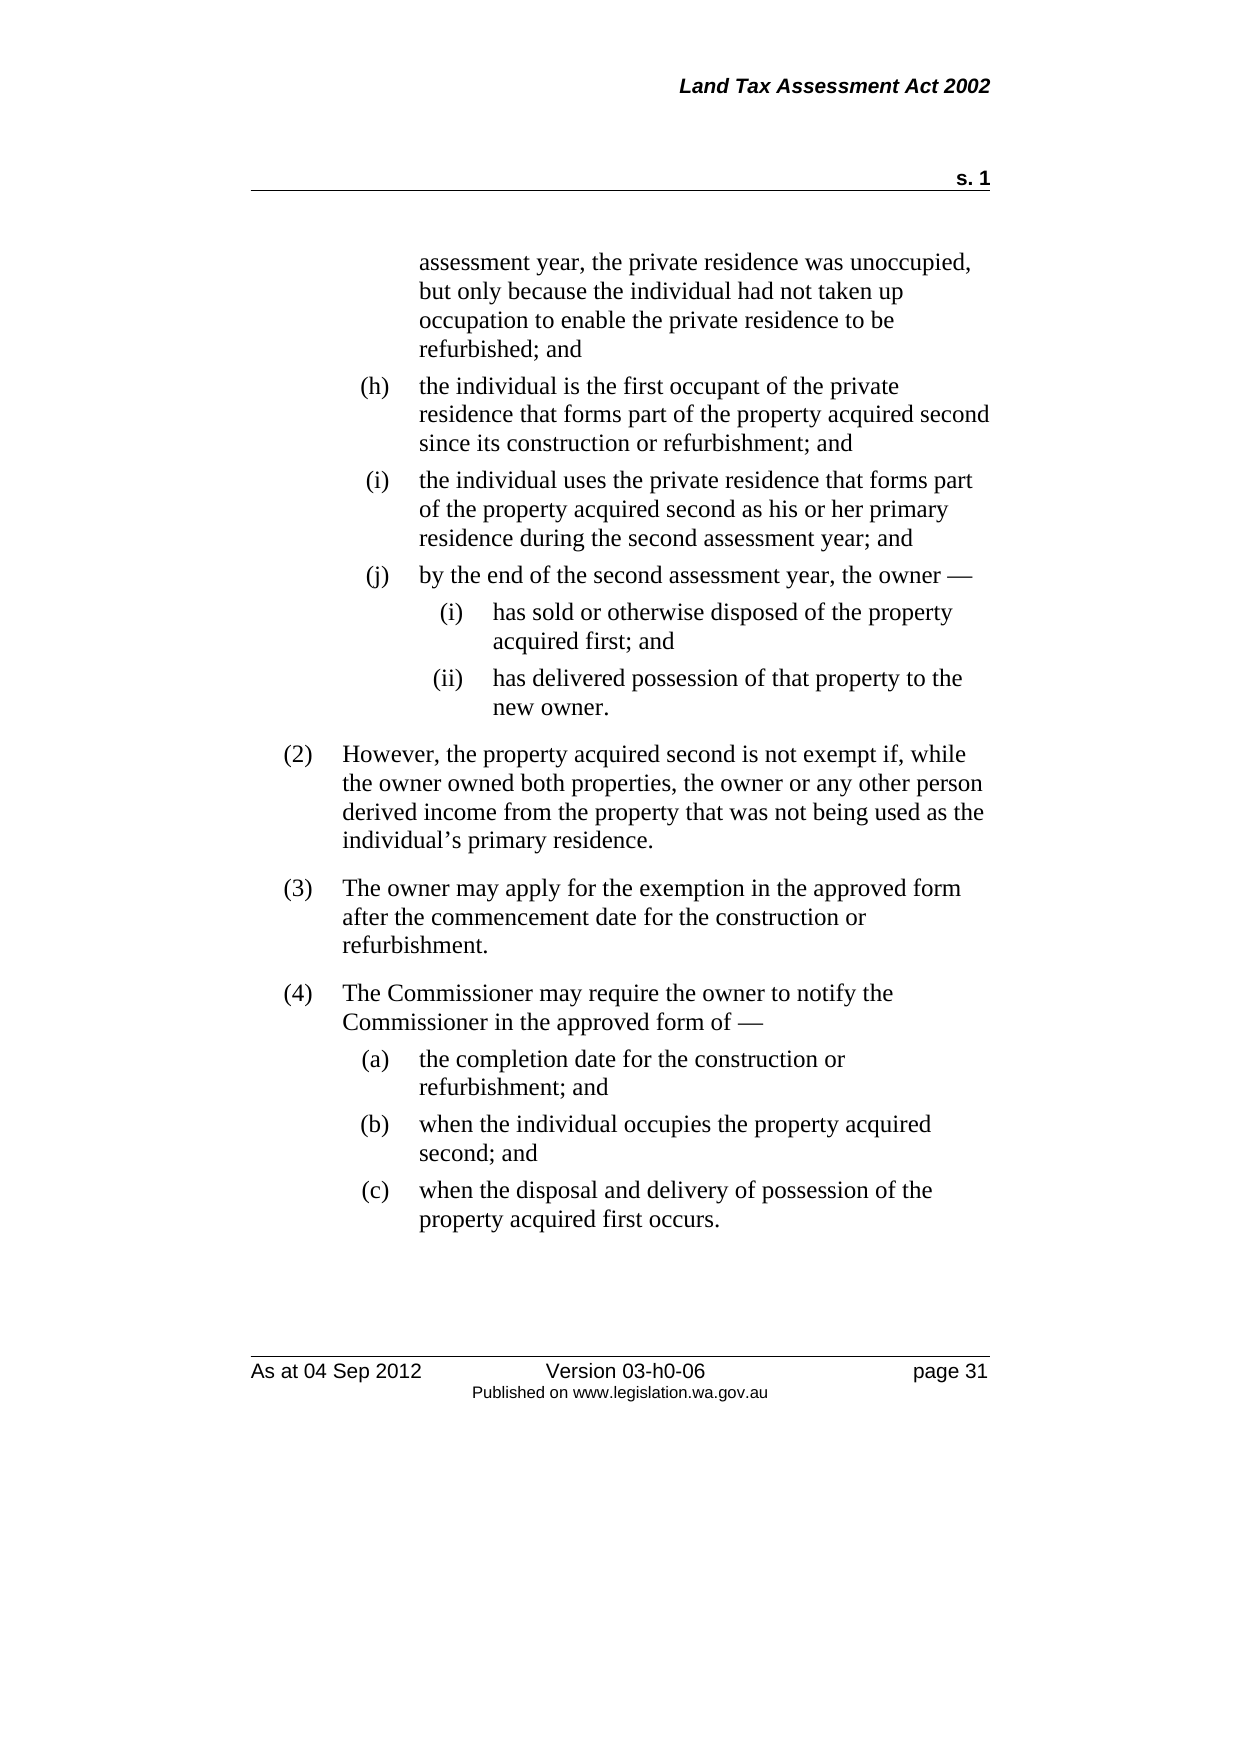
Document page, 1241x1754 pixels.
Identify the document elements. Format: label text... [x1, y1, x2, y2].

text (c) when the disposal and delivery of possession of the property acquired first occurs. [251, 1175, 990, 1233]
text (b) when the individual occupies the property acquired second; and [251, 1109, 990, 1167]
text (2) However, the property acquired second is not exempt if, while the owner owned both properties, the owner or any other person derived income from the property that was not being used as the individual’s primary residence. [251, 739, 990, 854]
text (i) the individual uses the private residence that forms part of the property acquired second as his or her primary residence during the second assessment year; and [251, 465, 990, 552]
text (a) the completion date for the construction or refurbishment; and [251, 1044, 990, 1101]
text (j) by the end of the second assessment year, the owner — [251, 560, 990, 589]
text (i) has sold or otherwise disposed of the property acquired first; and [251, 597, 990, 654]
text (4) The Commissioner may require the owner to notify the Commissioner in the approved form of — [251, 978, 990, 1035]
text (ii) has delivered possession of that property to the new owner. [251, 663, 990, 720]
text (3) The owner may apply for the exemption in the approved form after the commencement date for the construction or refurbishment. [251, 873, 990, 959]
text (h) the individual is the first occupant of the private residence that forms part of the property acquired second since its construction or refurbishment; and [251, 371, 990, 457]
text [251, 247, 990, 362]
